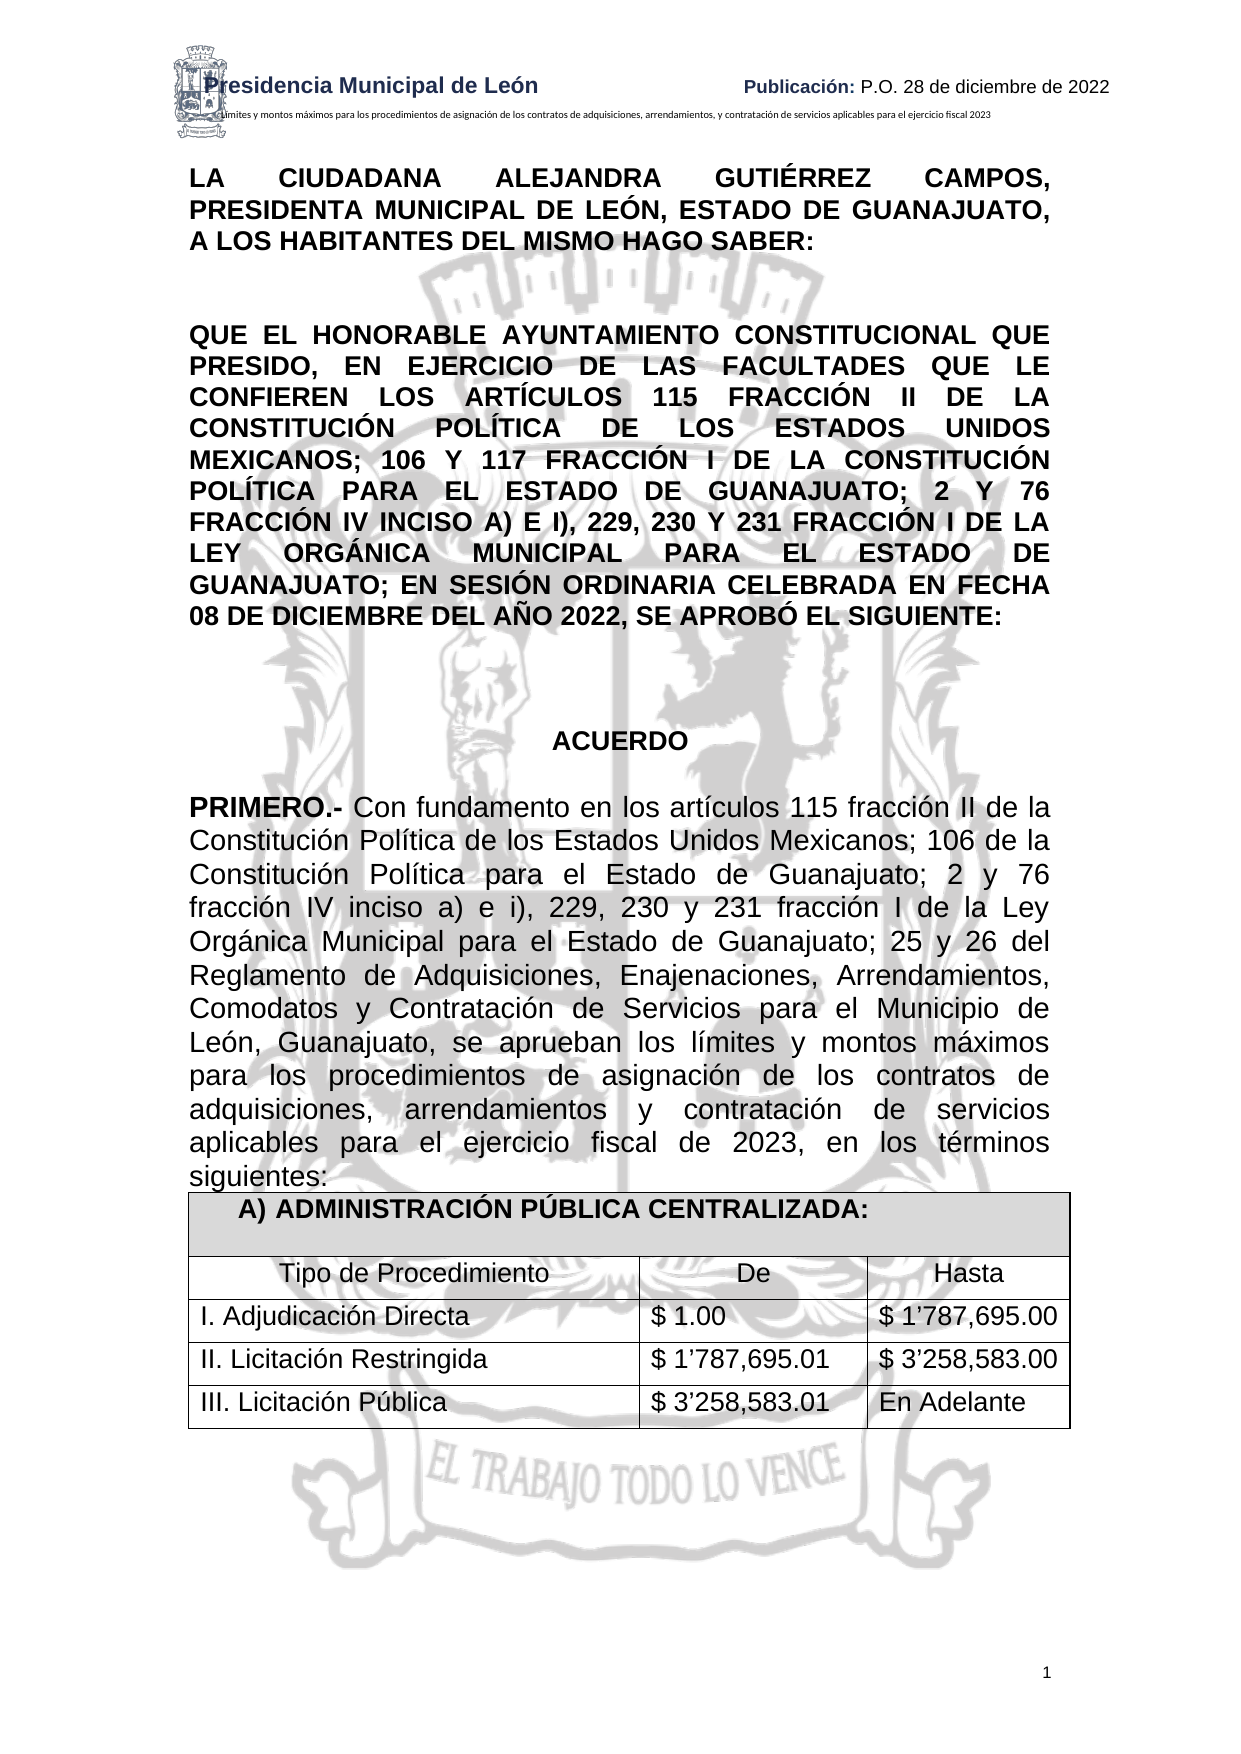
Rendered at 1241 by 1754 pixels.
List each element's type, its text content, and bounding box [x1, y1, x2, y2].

table_cell $ 1’787,695.01 [640, 1343, 867, 1384]
table_cell En Adelante [868, 1386, 1069, 1428]
table_cell $ 1.00 [640, 1300, 867, 1342]
table_cell $ 3’258,583.00 3,225,996.77 [868, 1343, 1069, 1384]
text PRIMERO.- Con fundamento en los artículos 115 fracción II de la Constitución Política de los Estados Unidos Mexicanos; 106 de la Constitución Política para el Estado de Guanajuato; 2 y 76 fracción IV inciso a) e i), 229, 230 y 231 fracción I de la Ley Orgánica Municipal para el Estado de Guanajuato; 25 y 26 del Reglamento de Adquisiciones, Enajenaciones, Arrendamientos, Comodatos y Contratación de Servicios para el Municipio de León, Guanajuato, se aprueban los límites y montos máximos para los procedimientos de asignación de los contratos de adquisiciones, arrendamientos y contratación de servicios aplicables para el ejercicio fiscal de 2023, en los términos siguientes: [189, 790, 1051, 1192]
table_cell $ 1’787,695.00 ,567.00 [868, 1300, 1069, 1342]
table_cell Hasta [868, 1257, 1069, 1298]
table_cell III. Licitación Pública [189, 1386, 639, 1428]
text LA CIUDADANA ALEJANDRA GUTIÉRREZ CAMPOS, PRESIDENTA MUNICIPAL DE LEÓN, ESTADO DE GUANAJUATO, A LOS HABITANTES DEL MISMO HAGO SABER: [189, 162, 1051, 256]
table_header ADMINISTRACIÓN PÚBLICA CENTRALIZADA: [189, 1193, 1069, 1256]
table_cell I. Adjudicación Directa [189, 1300, 639, 1342]
table_cell II. Licitación Restringida [189, 1343, 639, 1384]
table_cell De [640, 1257, 867, 1298]
text QUE EL HONORABLE AYUNTAMIENTO CONSTITUCIONAL QUE PRESIDO, EN EJERCICIO DE LAS FACULTADES QUE LE CONFIEREN LOS ARTÍCULOS 115 FRACCIÓN II DE LA CONSTITUCIÓN POLÍTICA DE LOS ESTADOS UNIDOS MEXICANOS; 106 Y 117 FRACCIÓN I DE LA CONSTITUCIÓN POLÍTICA PARA EL ESTADO DE GUANAJUATO; 2 Y 76 FRACCIÓN IV INCISO A) E I), 229, 230 Y 231 FRACCIÓN I DE LA LEY ORGÁNICA MUNICIPAL PARA EL ESTADO DE GUANAJUATO; EN SESIÓN ORDINARIA CELEBRADA EN FECHA 08 DE DICIEMBRE DEL AÑO 2022, SE APROBÓ EL SIGUIENTE: [189, 319, 1051, 631]
table_cell $ 3’258,583.01 [640, 1386, 867, 1428]
picture [177, 213, 1063, 1612]
table_cell Tipo de Procedimiento [189, 1257, 639, 1298]
text ACUERDO [189, 725, 1051, 756]
